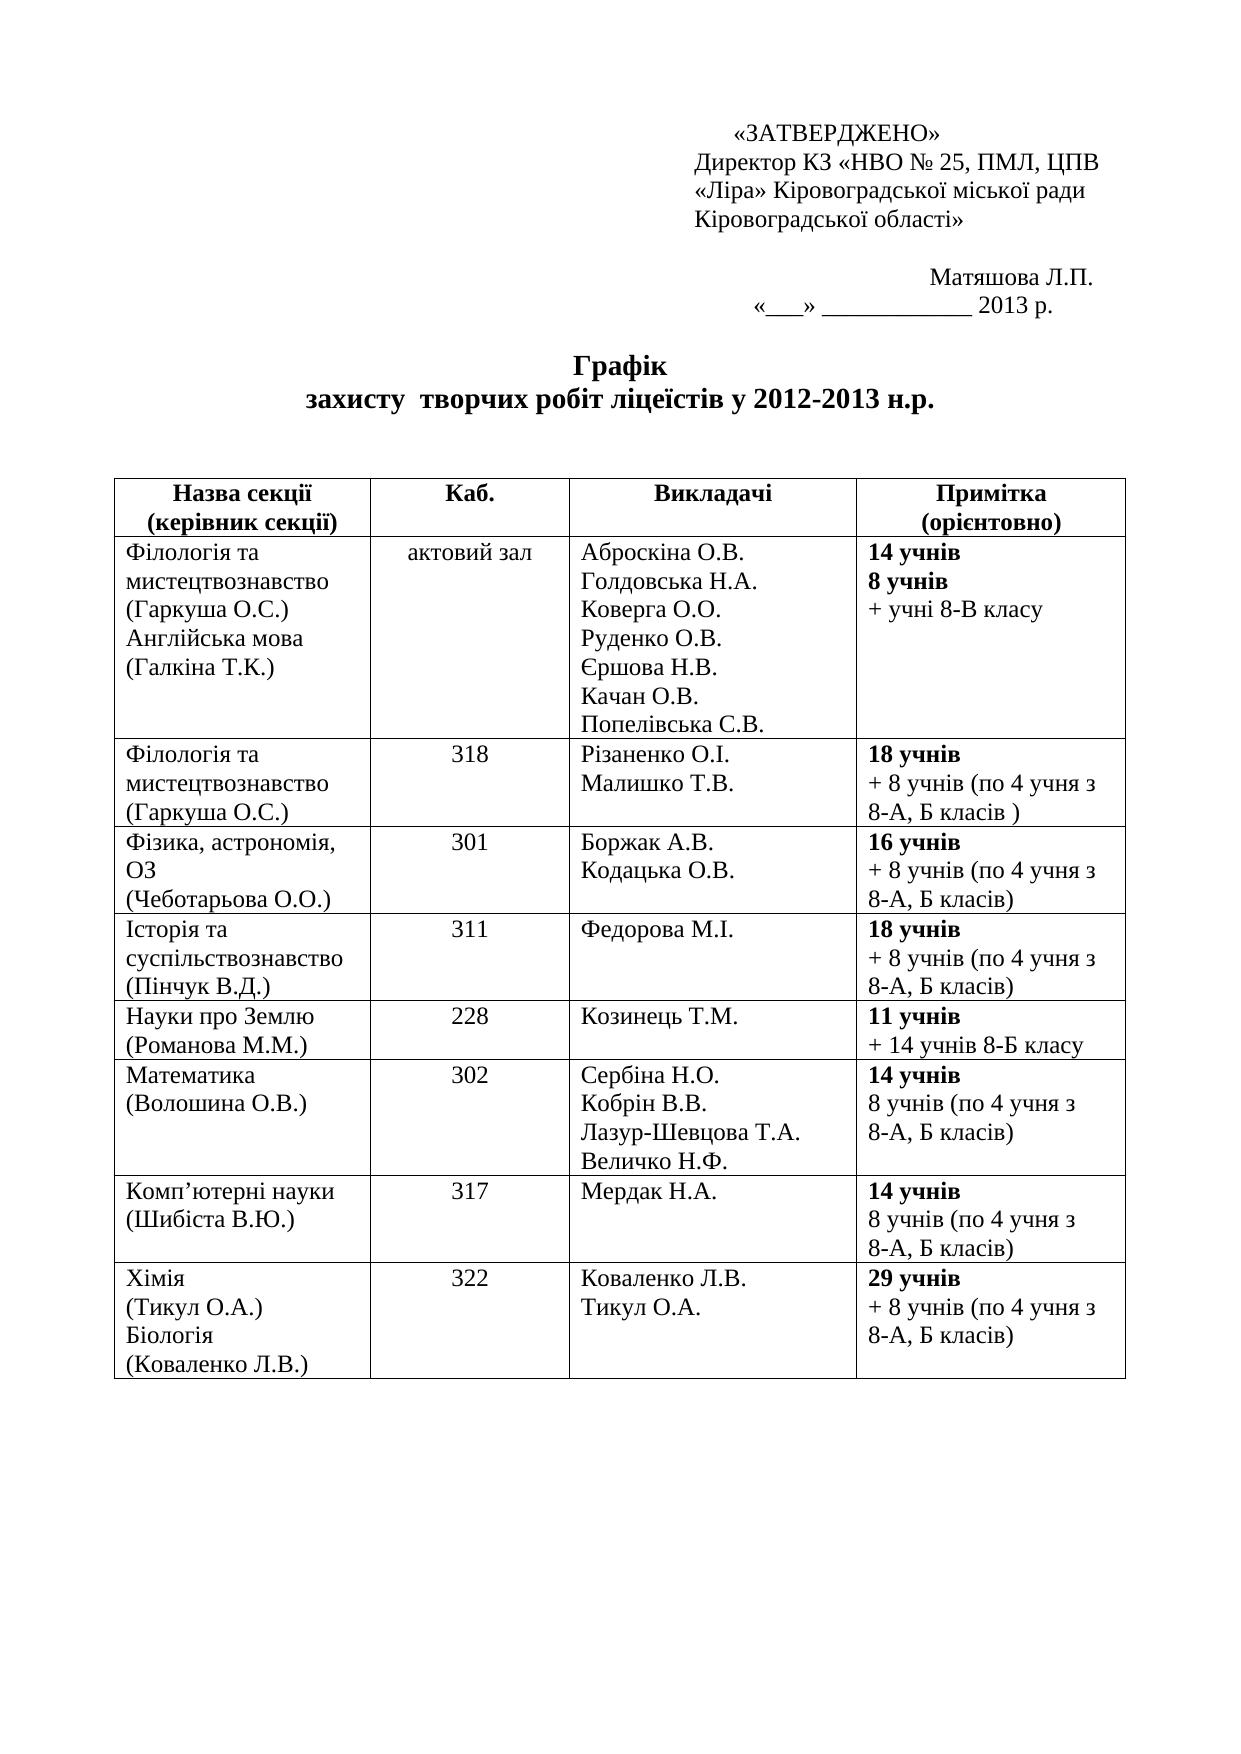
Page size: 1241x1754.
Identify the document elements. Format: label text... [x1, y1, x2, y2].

table_header Назва секції (керівник секції) [115, 479, 370, 536]
table_header Викладачі [570, 479, 856, 536]
table_cell 18 учнів + 8 учнів (по 4 учня з 8-А, Б класів ) [857, 739, 1125, 826]
table_cell Різаненко О.І. Малишко Т.В. [570, 739, 856, 826]
table_cell 302 [371, 1060, 569, 1175]
table_cell Науки про Землю (Романова М.М.) [115, 1001, 370, 1059]
table_cell 311 [371, 914, 569, 1000]
table_cell Сербіна Н.О. Кобрін В.В. Лазур-Шевцова Т.А. Величко Н.Ф. [570, 1060, 856, 1175]
table_cell Філологія та мистецтвознавство (Гаркуша О.С.) Англійська мова (Галкіна Т.К.) [115, 537, 370, 738]
table_cell Мердак Н.А. [570, 1176, 856, 1262]
table_cell Федорова М.І. [570, 914, 856, 1000]
table_header Каб. [371, 479, 569, 536]
table_cell 14 учнів 8 учнів (по 4 учня з 8-А, Б класів) [857, 1176, 1125, 1262]
table_cell 14 учнів 8 учнів (по 4 учня з 8-А, Б класів) [857, 1060, 1125, 1175]
table_cell Хімія (Тикул О.А.) Біологія (Коваленко Л.В.) [115, 1263, 370, 1378]
table_cell 16 учнів + 8 учнів (по 4 учня з 8-А, Б класів) [857, 827, 1125, 913]
table_cell Аброскіна О.В. Голдовська Н.А. Коверга О.О. Руденко О.В. Єршова Н.В. Качан О.В. Попелівська С.В. [570, 537, 856, 738]
table_cell 322 [371, 1263, 569, 1378]
table_cell Математика (Волошина О.В.) [115, 1060, 370, 1175]
table_header Примітка (орієнтовно) [857, 479, 1125, 536]
text «___» ____________ 2013 р. [404, 291, 1122, 319]
text Графік [118, 348, 1122, 382]
table_cell актовий зал [371, 537, 569, 738]
text Матяшова Л.П. [404, 262, 1122, 291]
table_cell 317 [371, 1176, 569, 1262]
table_cell 18 учнів + 8 учнів (по 4 учня з 8-А, Б класів) [857, 914, 1125, 1000]
text Директор КЗ «НВО № 25, ПМЛ, ЦПВ «Ліра» Кіровоградської міської ради Кіровоградської області» [694, 147, 1122, 233]
table_cell Філологія та мистецтвознавство (Гаркуша О.С.) [115, 739, 370, 826]
table_cell Коваленко Л.В. Тикул О.А. [570, 1263, 856, 1378]
table_cell Козинець Т.М. [570, 1001, 856, 1059]
table_cell 228 [371, 1001, 569, 1059]
table_cell Комп’ютерні науки (Шибіста В.Ю.) [115, 1176, 370, 1262]
table_cell Боржак А.В. Кодацька О.В. [570, 827, 856, 913]
table_cell 301 [371, 827, 569, 913]
table_cell 29 учнів + 8 учнів (по 4 учня з 8-А, Б класів) [857, 1263, 1125, 1378]
table_cell 14 учнів 8 учнів + учні 8-В класу [857, 537, 1125, 738]
table_cell 318 [371, 739, 569, 826]
table_cell Історія та суспільствознавство (Пінчук В.Д.) [115, 914, 370, 1000]
table_cell 11 учнів + 14 учнів 8-Б класу [857, 1001, 1125, 1059]
table_cell Фізика, астрономія, ОЗ (Чеботарьова О.О.) [115, 827, 370, 913]
text захисту творчих робіт ліцеїстів у 2012-2013 н.р. [118, 382, 1122, 415]
text «ЗАТВЕРДЖЕНО» [183, 118, 1122, 147]
